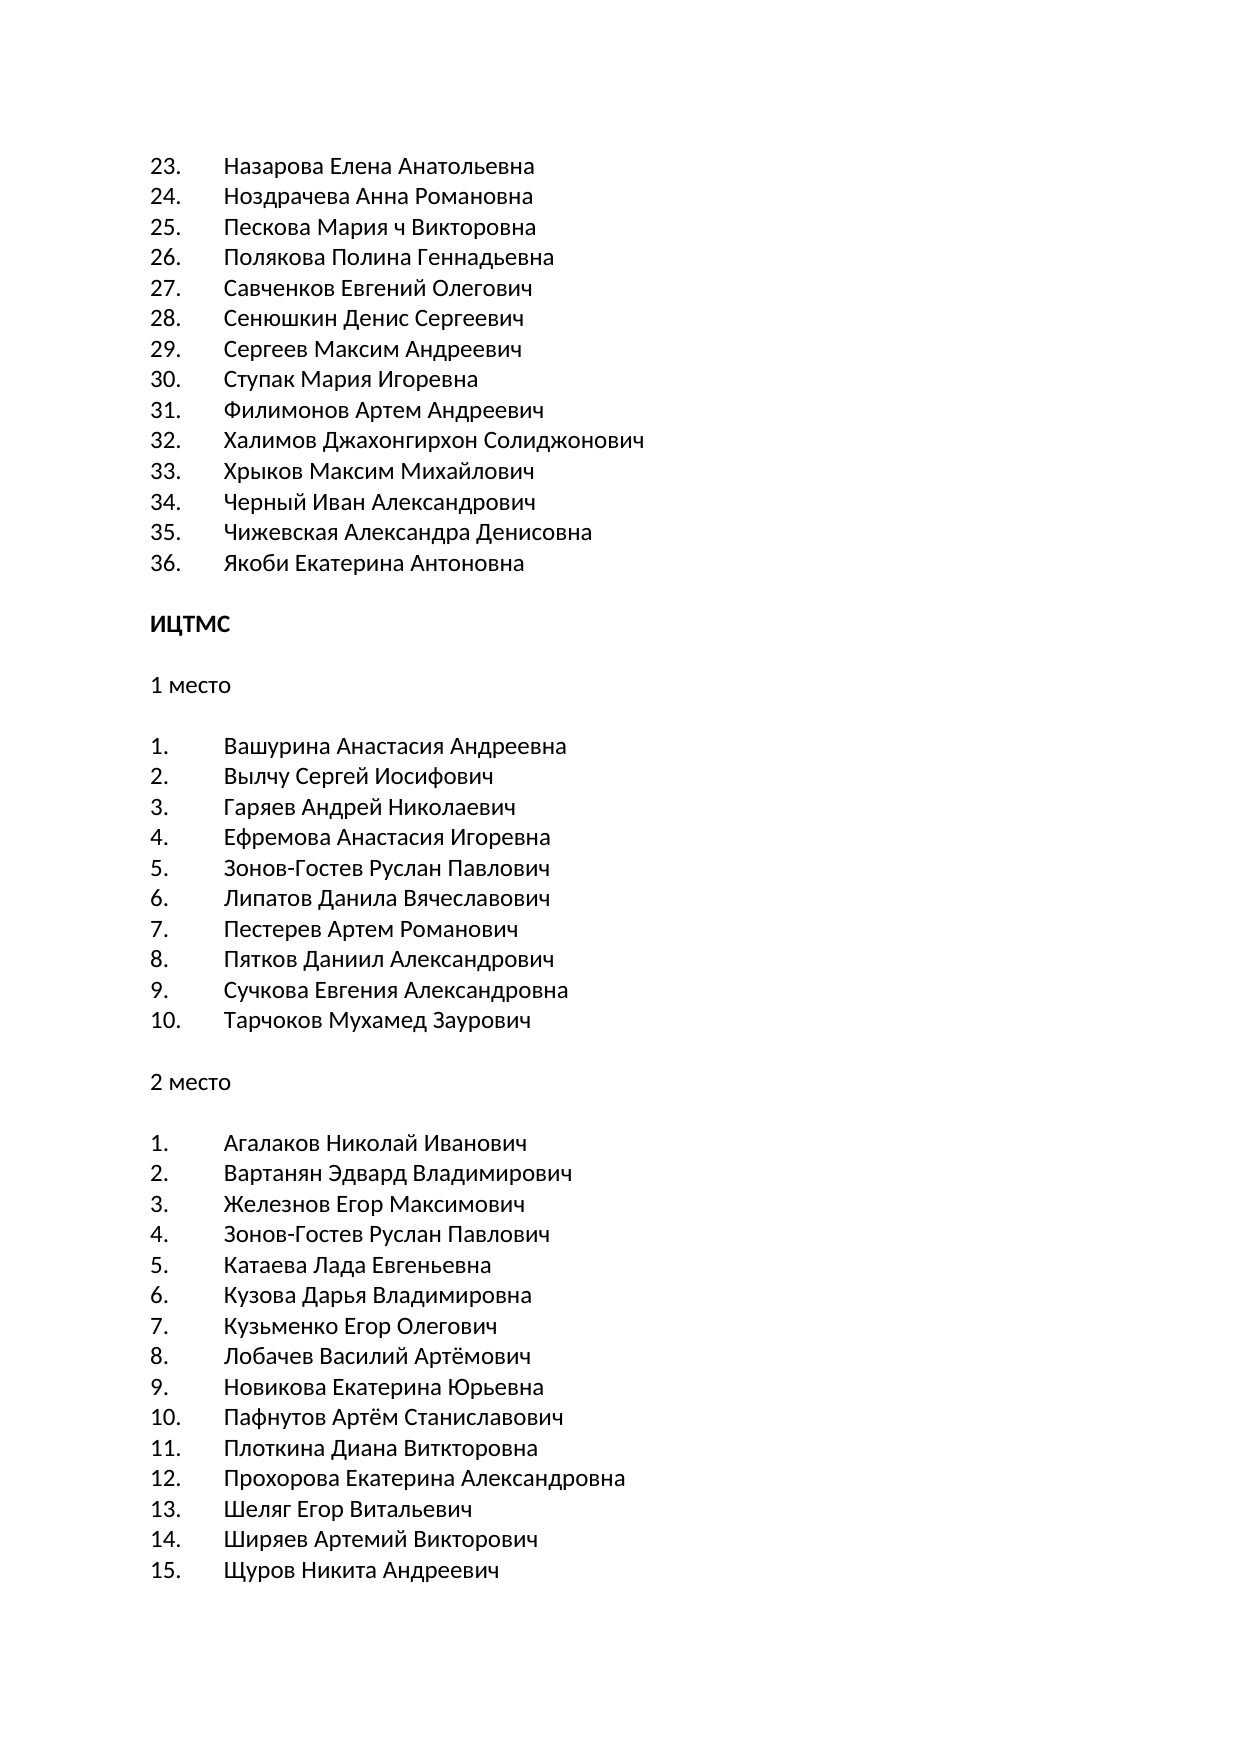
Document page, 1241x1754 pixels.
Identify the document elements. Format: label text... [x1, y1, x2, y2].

text 34. Черный Иван Александрович [150, 486, 1090, 516]
text 31. Филимонов Артем Андреевич [150, 394, 1090, 425]
text 5. Катаева Лада Евгеньевна [150, 1249, 1090, 1279]
text 23. Назарова Елена Анатольевна [150, 150, 1090, 181]
text 25. Пескова Мария ч Викторовна [150, 211, 1090, 242]
text 10. Тарчоков Мухамед Заурович [150, 1004, 1090, 1035]
text 8. Лобачев Василий Артёмович [150, 1340, 1090, 1371]
text 10. Пафнутов Артём Станиславович [150, 1401, 1090, 1432]
text 6. Кузова Дарья Владимировна [150, 1279, 1090, 1310]
text 8. Пятков Даниил Александрович [150, 943, 1090, 974]
text 13. Шеляг Егор Витальевич [150, 1493, 1090, 1523]
text 7. Кузьменко Егор Олегович [150, 1310, 1090, 1340]
text 24. Ноздрачева Анна Романовна [150, 181, 1090, 211]
text 5. Зонов-Гостев Руслан Павлович [150, 852, 1090, 882]
text 2. Вылчу Сергей Иосифович [150, 760, 1090, 791]
text ИЦТМС [150, 608, 1090, 638]
text 26. Полякова Полина Геннадьевна [150, 242, 1090, 272]
text 7. Пестерев Артем Романович [150, 913, 1090, 943]
text 29. Сергеев Максим Андреевич [150, 333, 1090, 364]
text 12. Прохорова Екатерина Александровна [150, 1462, 1090, 1493]
text 3. Железнов Егор Максимович [150, 1188, 1090, 1218]
text 14. Ширяев Артемий Викторович [150, 1523, 1090, 1554]
text 2. Вартанян Эдвард Владимирович [150, 1157, 1090, 1188]
text 11. Плоткина Диана Виткторовна [150, 1432, 1090, 1462]
text 32. Халимов Джахонгирхон Солиджонович [150, 425, 1090, 455]
text 30. Ступак Мария Игоревна [150, 364, 1090, 394]
text 1 место [150, 669, 1090, 699]
text 33. Хрыков Максим Михайлович [150, 455, 1090, 486]
text 15. Щуров Никита Андреевич [150, 1554, 1090, 1584]
text 9. Сучкова Евгения Александровна [150, 974, 1090, 1004]
text 4. Зонов-Гостев Руслан Павлович [150, 1218, 1090, 1249]
text 1. Вашурина Анастасия Андреевна [150, 730, 1090, 760]
text 35. Чижевская Александра Денисовна [150, 516, 1090, 547]
text 1. Агалаков Николай Иванович [150, 1127, 1090, 1157]
text 9. Новикова Екатерина Юрьевна [150, 1371, 1090, 1401]
text 2 место [150, 1066, 1090, 1096]
text 4. Ефремова Анастасия Игоревна [150, 821, 1090, 852]
text 28. Сенюшкин Денис Сергеевич [150, 303, 1090, 333]
text 3. Гаряев Андрей Николаевич [150, 791, 1090, 821]
text 27. Савченков Евгений Олегович [150, 272, 1090, 303]
text 36. Якоби Екатерина Антоновна [150, 547, 1090, 577]
text 6. Липатов Данила Вячеславович [150, 882, 1090, 913]
